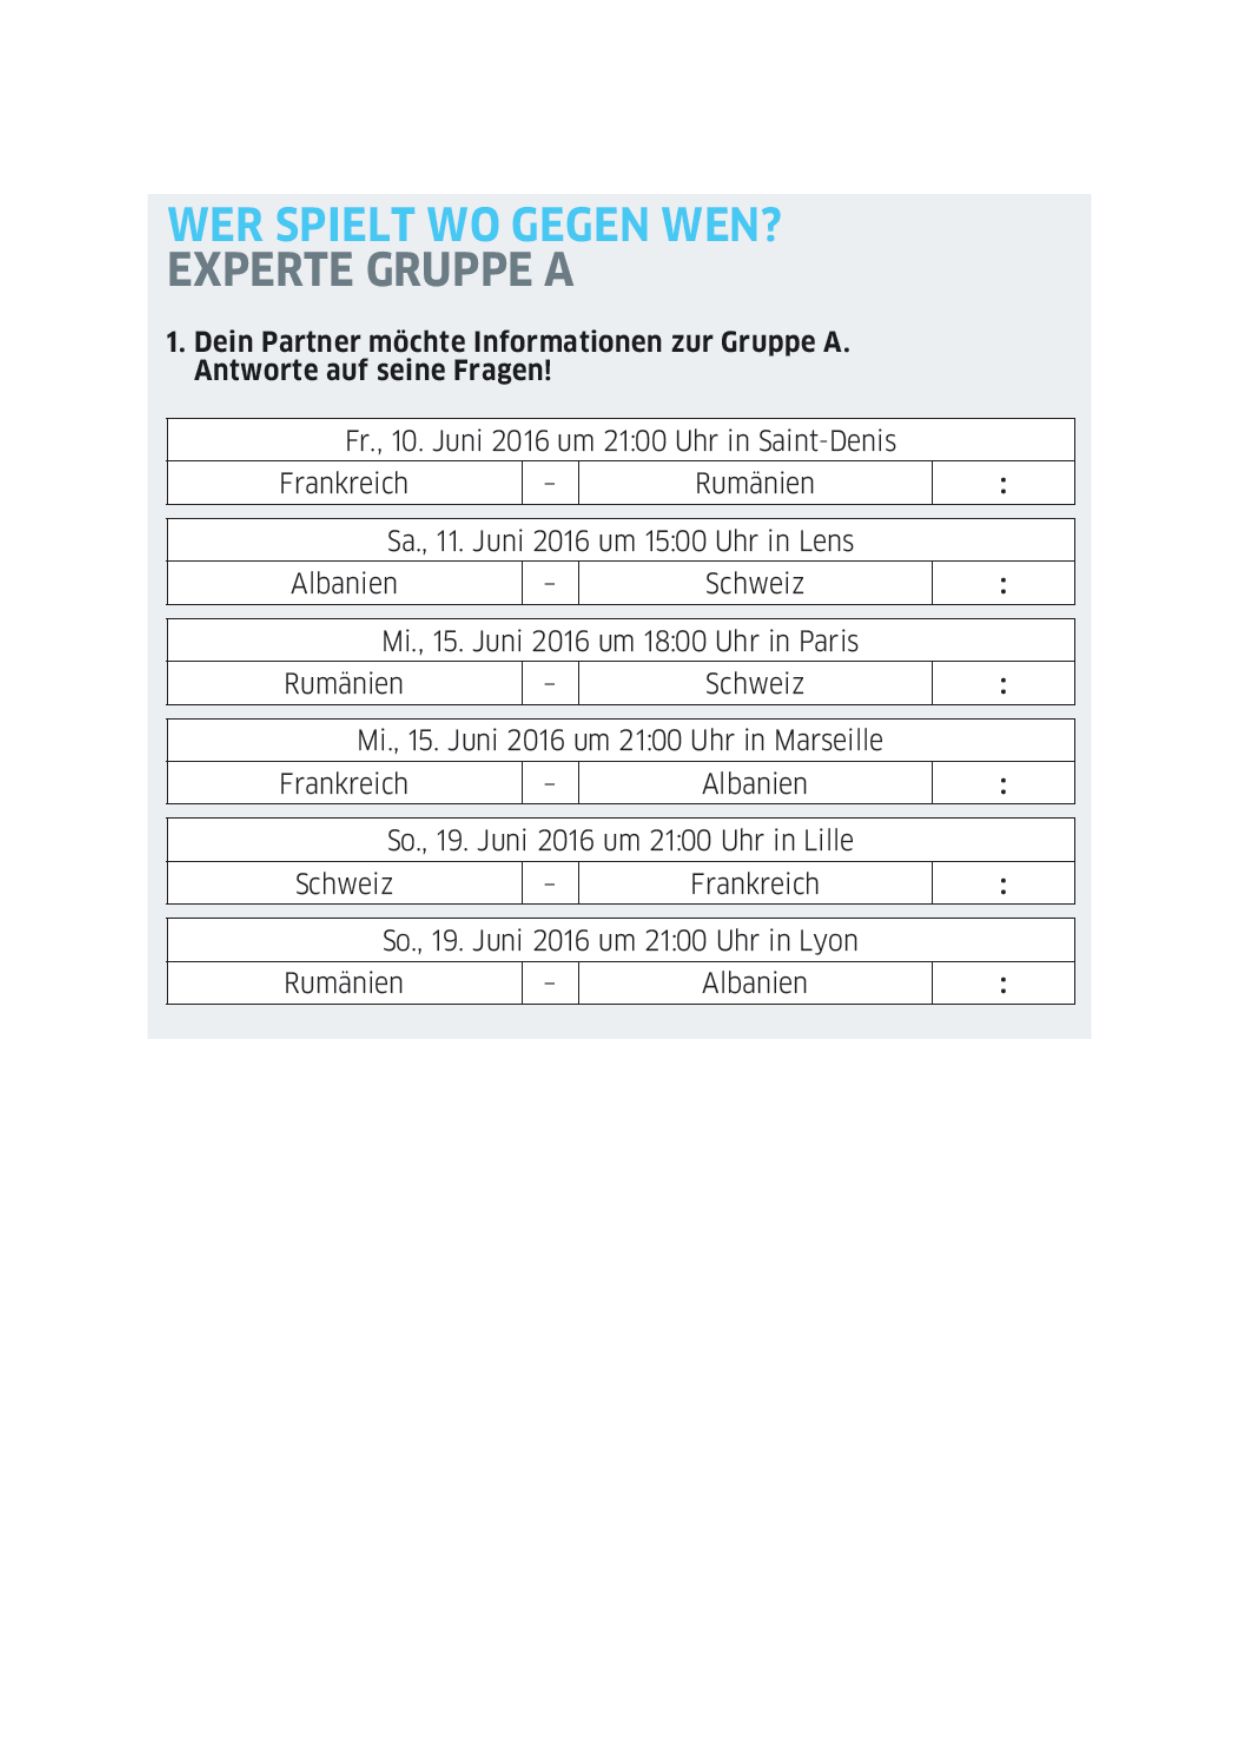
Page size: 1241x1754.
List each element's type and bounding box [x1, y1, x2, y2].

picture [147, 194, 1092, 1039]
